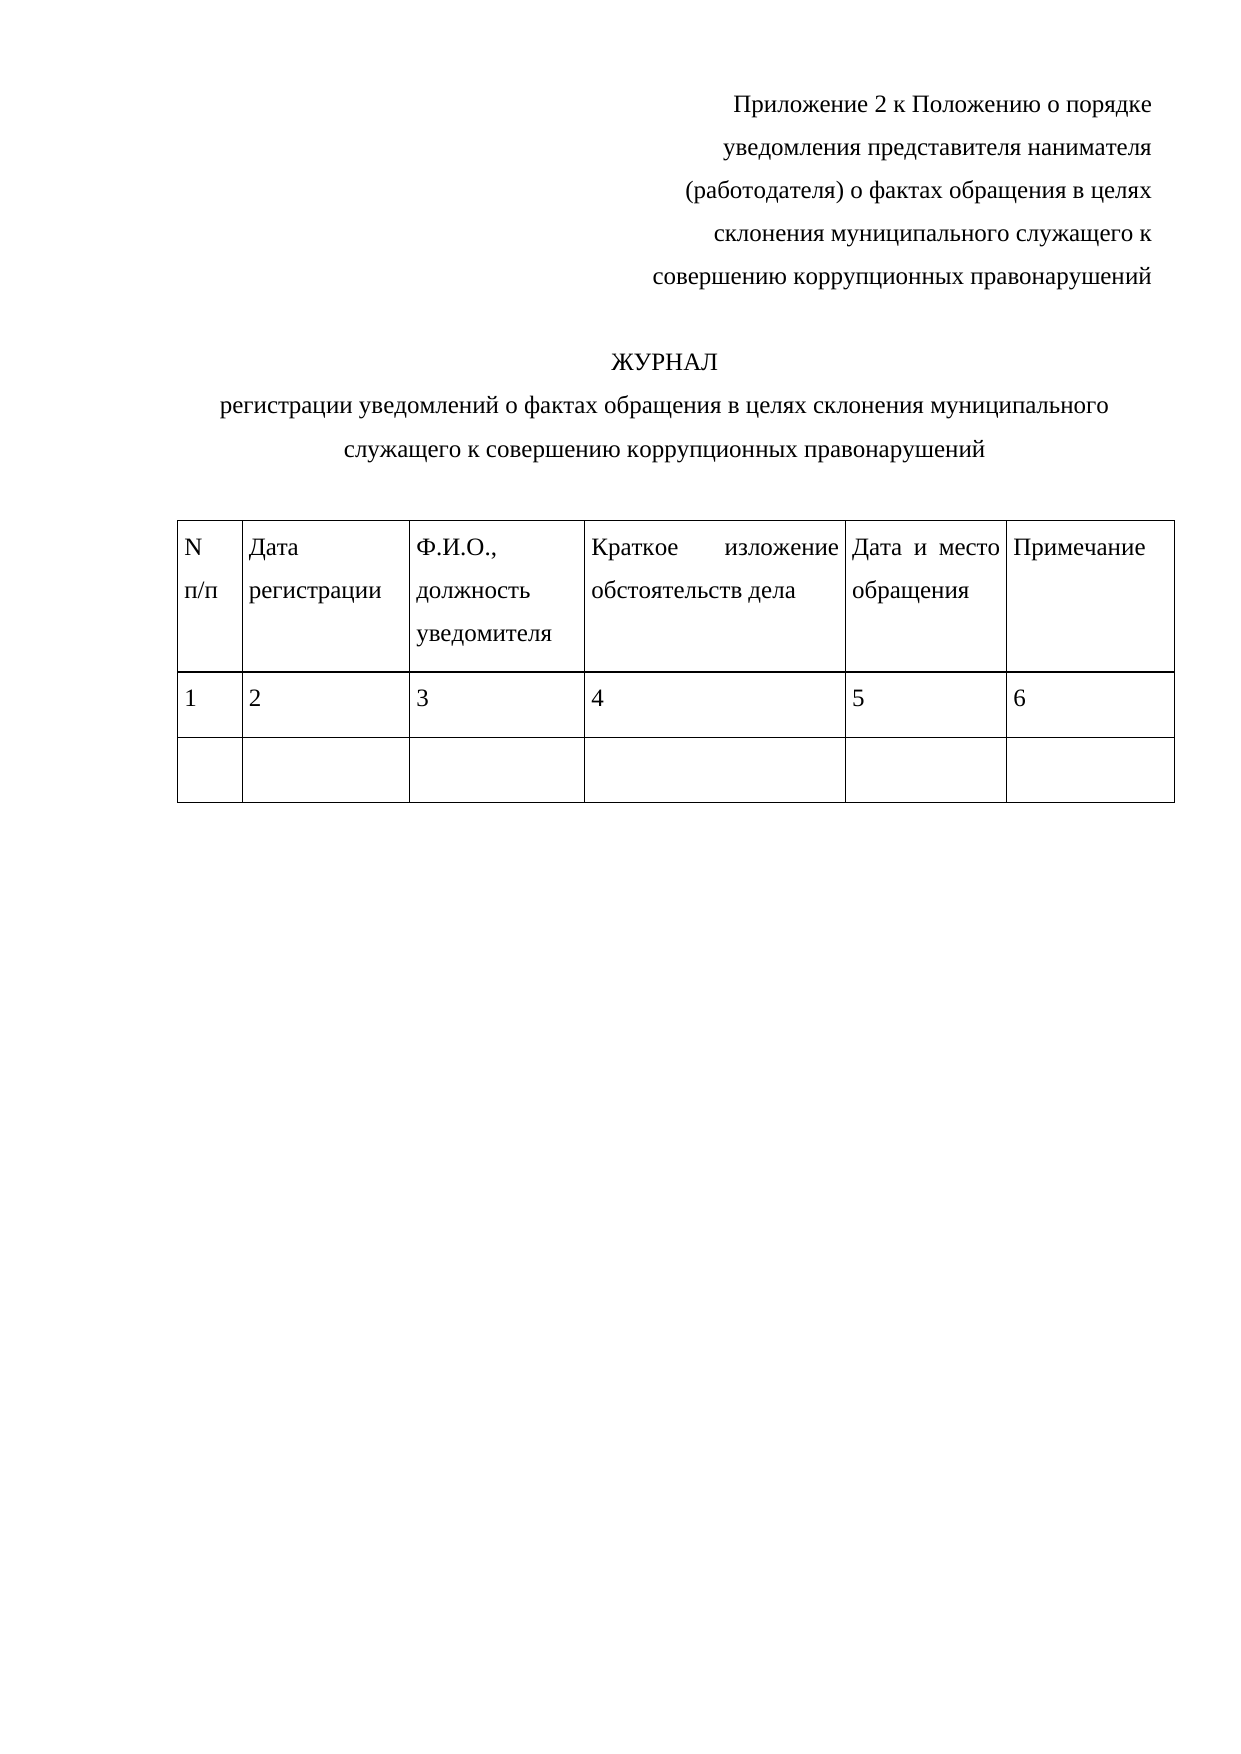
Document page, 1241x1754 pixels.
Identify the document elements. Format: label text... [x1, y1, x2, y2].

table_header Дата регистрации [243, 521, 409, 671]
text (работодателя) о фактах обращения в целях [177, 175, 1152, 204]
text совершению коррупционных правонарушений [177, 261, 1152, 290]
text ЖУРНАЛ [177, 347, 1152, 376]
table_cell [585, 738, 845, 802]
table_cell 6 [1007, 673, 1174, 737]
table_cell [846, 738, 1006, 802]
table_header Дата и место обращения [846, 521, 1006, 671]
text Приложение 2 к Положению о порядке [177, 89, 1152, 117]
table_cell 1 [178, 673, 242, 737]
text уведомления представителя нанимателя [177, 132, 1152, 161]
text склонения муниципального служащего к [177, 218, 1152, 247]
table_cell [1007, 738, 1174, 802]
table_header Примечание [1007, 521, 1174, 671]
table_header N п/п [178, 521, 242, 671]
table_cell [178, 738, 242, 802]
table_cell 5 [846, 673, 1006, 737]
table_header Ф.И.О., должность уведомителя [410, 521, 584, 671]
text регистрации уведомлений о фактах обращения в целях склонения муниципального служащего к совершению коррупционных правонарушений [177, 391, 1152, 462]
table_cell [410, 738, 584, 802]
table_header Краткое изложение обстоятельств дела [585, 521, 845, 671]
table_cell 2 [243, 673, 409, 737]
table_cell 3 [410, 673, 584, 737]
table_cell [243, 738, 409, 802]
table_cell 4 [585, 673, 845, 737]
